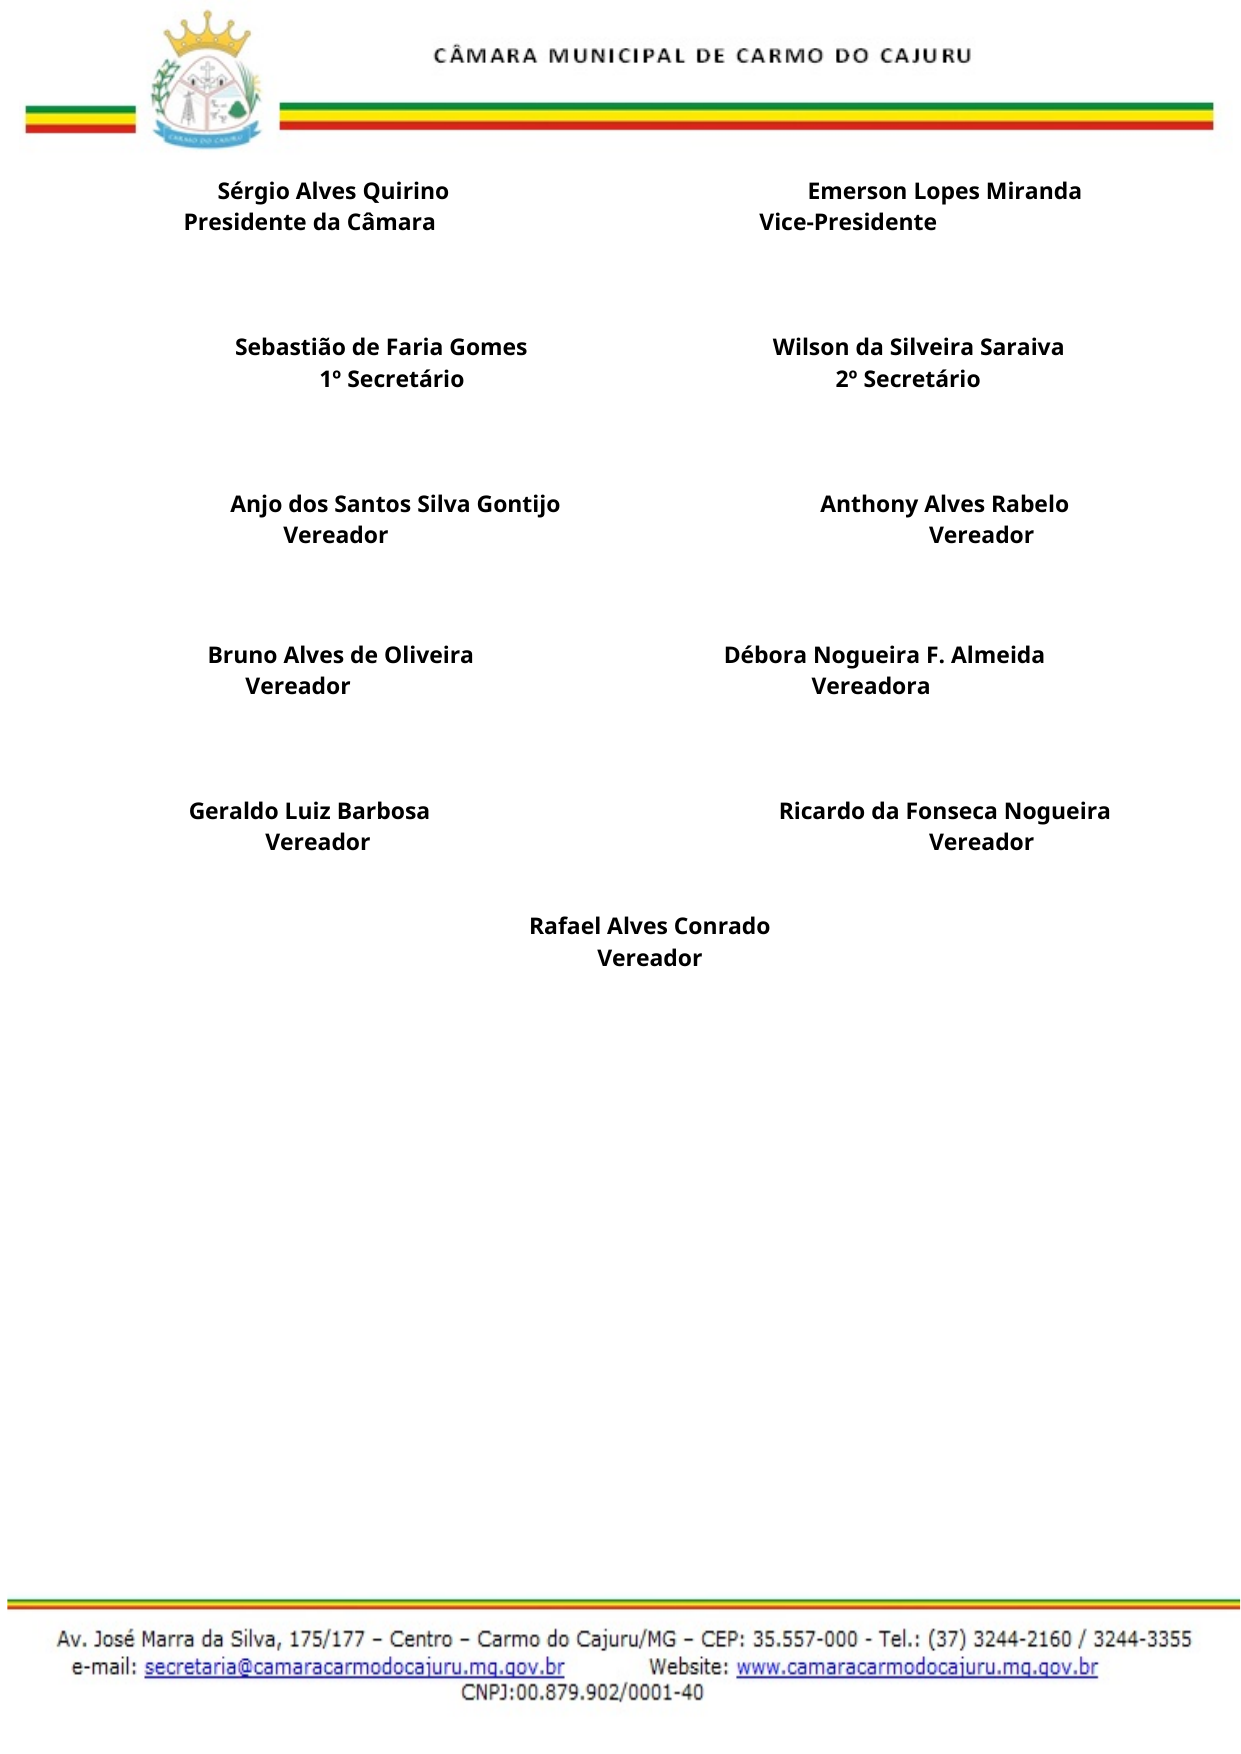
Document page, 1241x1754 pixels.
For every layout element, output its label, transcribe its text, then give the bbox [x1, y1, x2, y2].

text Vereador [148, 942, 1152, 973]
text Vereador Vereador [148, 826, 1152, 858]
text Anjo dos Santos Silva Gontijo Anthony Alves Rabelo [148, 487, 1152, 519]
text Vereador Vereador [148, 519, 1152, 550]
text Rafael Alves Conrado [148, 910, 1152, 942]
text Bruno Alves de Oliveira Débora Nogueira F. Almeida [148, 639, 1152, 670]
text 1º Secretário 2º Secretário [148, 362, 1152, 394]
picture [7, 1590, 1241, 1724]
text Vereador Vereadora [148, 670, 1152, 701]
text Sérgio Alves Quirino Emerson Lopes Miranda [148, 148, 1152, 206]
picture [18, 0, 1233, 175]
text Geraldo Luiz Barbosa Ricardo da Fonseca Nogueira [148, 795, 1152, 826]
text Presidente da Câmara Vice-Presidente [148, 206, 1152, 237]
text Sebastião de Faria Gomes Wilson da Silveira Saraiva [148, 331, 1152, 362]
